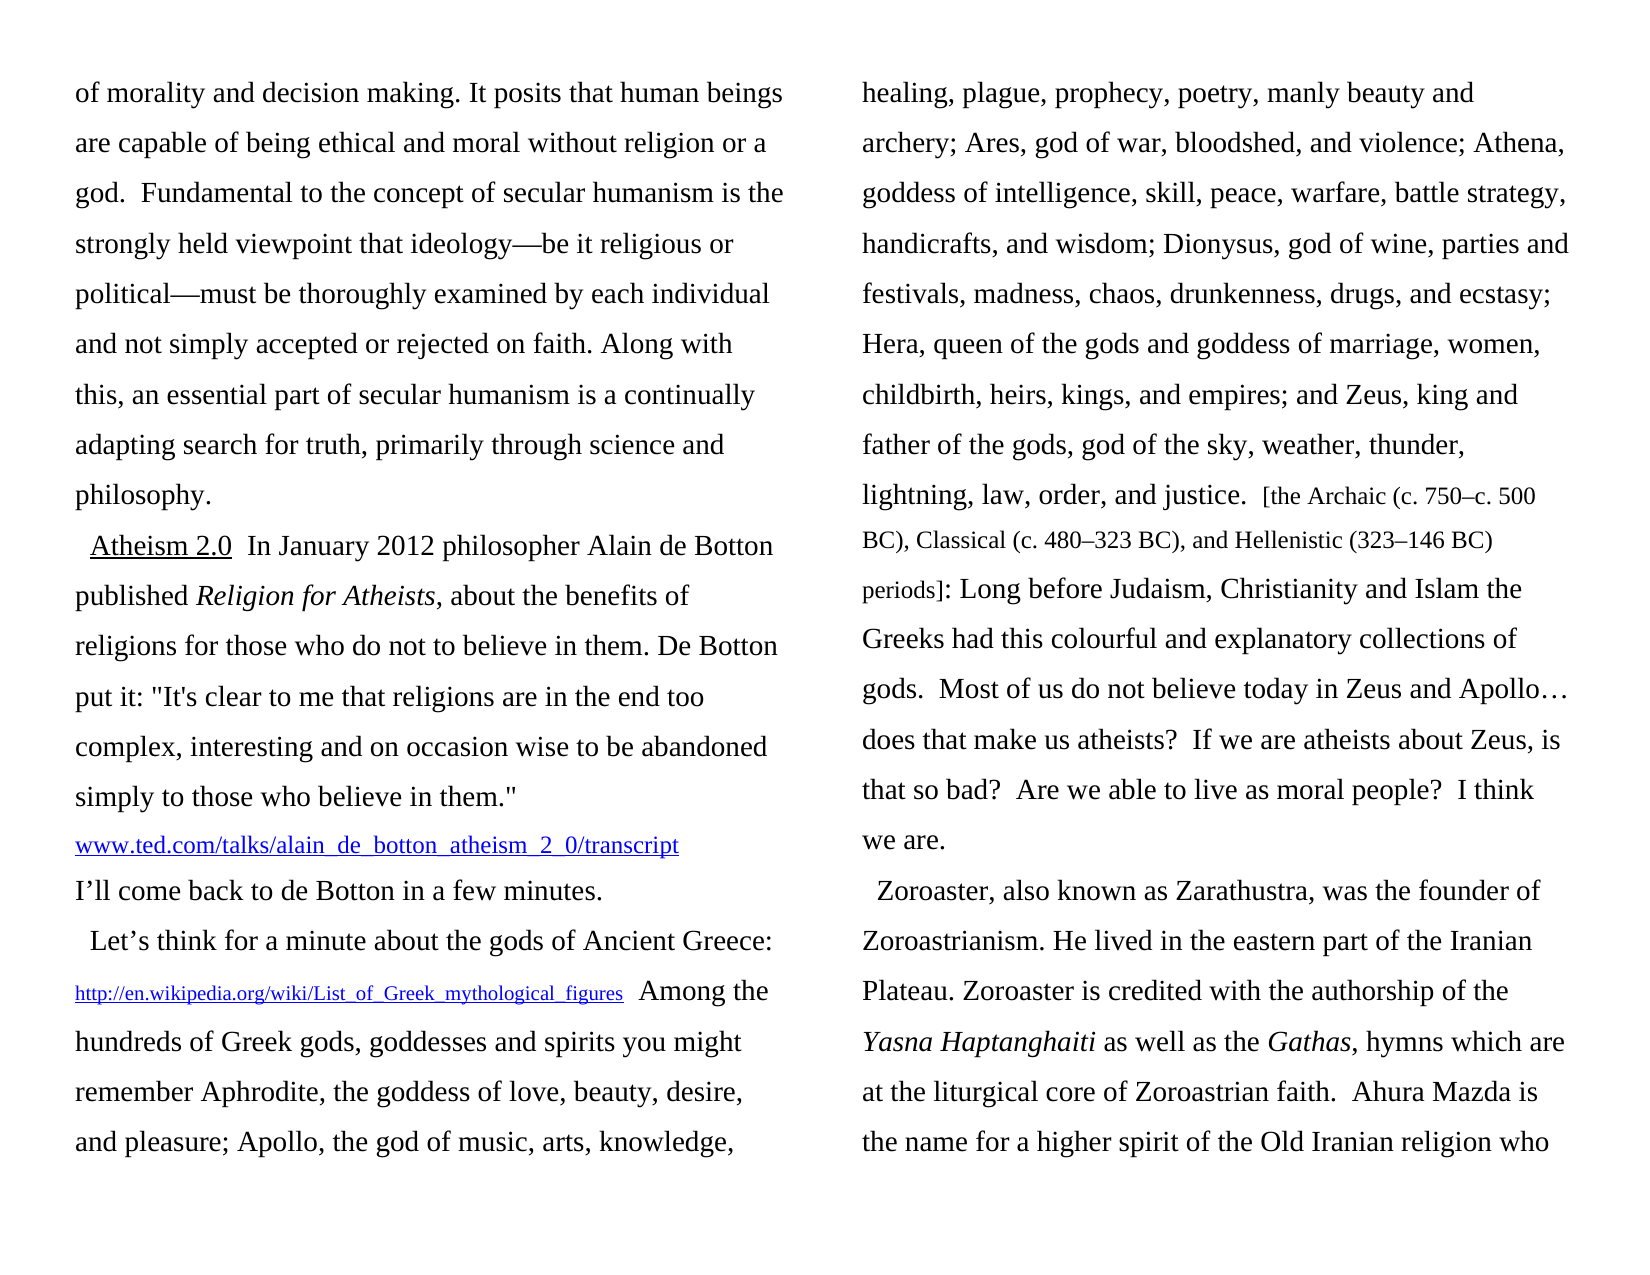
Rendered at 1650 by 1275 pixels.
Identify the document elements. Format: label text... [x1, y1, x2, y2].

text I’ll come back to de Botton in a few minutes. [75, 873, 788, 906]
text Let’s think for a minute about the gods of Ancient Greece: http://en.wikipedia.org/wiki/List_of_Greek_mythological_figures Among the hundreds of Greek gods, goddesses and spirits you might remember Aphrodite, the goddess of love, beauty, desire, and pleasure; Apollo, the god of music, arts, knowledge, healing, plague, prophecy, poetry, manly beauty and archery; Ares, god of war, bloodshed, and violence; Athena, goddess of intelligence, skill, peace, warfare, battle strategy, handicrafts, and wisdom; Dionysus, god of wine, parties and festivals, madness, chaos, drunkenness, drugs, and ecstasy; Hera, queen of the gods and goddess of marriage, women, childbirth, heirs, kings, and empires; and Zeus, king and father of the gods, god of the sky, weather, thunder, lightning, law, order, and justice. [the Archaic (c. 750–c. 500 BC), Classical (c. 480–323 BC), and Hellenistic (323–146 BC) periods]: Long before Judaism, Christianity and Islam the Greeks had this colourful and explanatory collections of gods. Most of us do not believe today in Zeus and Apollo… does that make us atheists? If we are atheists about Zeus, is that so bad? Are we able to live as moral people? I think we are. [75, 923, 788, 1158]
text Atheism 2.0 In January 2012 philosopher Alain de Botton published Religion for Atheists, about the benefits of religions for those who do not to believe in them. De Botton put it: "It's clear to me that religions are in the end too complex, interesting and on occasion wise to be abandoned simply to those who believe in them." [75, 528, 788, 813]
text Let’s think for a minute about the gods of Ancient Greece: http://en.wikipedia.org/wiki/List_of_Greek_mythological_figures Among the hundreds of Greek gods, goddesses and spirits you might remember Aphrodite, the goddess of love, beauty, desire, and pleasure; Apollo, the god of music, arts, knowledge, healing, plague, prophecy, poetry, manly beauty and archery; Ares, god of war, bloodshed, and violence; Athena, goddess of intelligence, skill, peace, warfare, battle strategy, handicrafts, and wisdom; Dionysus, god of wine, parties and festivals, madness, chaos, drunkenness, drugs, and ecstasy; Hera, queen of the gods and goddess of marriage, women, childbirth, heirs, kings, and empires; and Zeus, king and father of the gods, god of the sky, weather, thunder, lightning, law, order, and justice. [the Archaic (c. 750–c. 500 BC), Classical (c. 480–323 BC), and Hellenistic (323–146 BC) periods]: Long before Judaism, Christianity and Islam the Greeks had this colourful and explanatory collections of gods. Most of us do not believe today in Zeus and Apollo… does that make us atheists? If we are atheists about Zeus, is that so bad? Are we able to live as moral people? I think we are. [862, 75, 1575, 856]
text www.ted.com/talks/alain_de_botton_atheism_2_0/transcript [75, 830, 788, 858]
